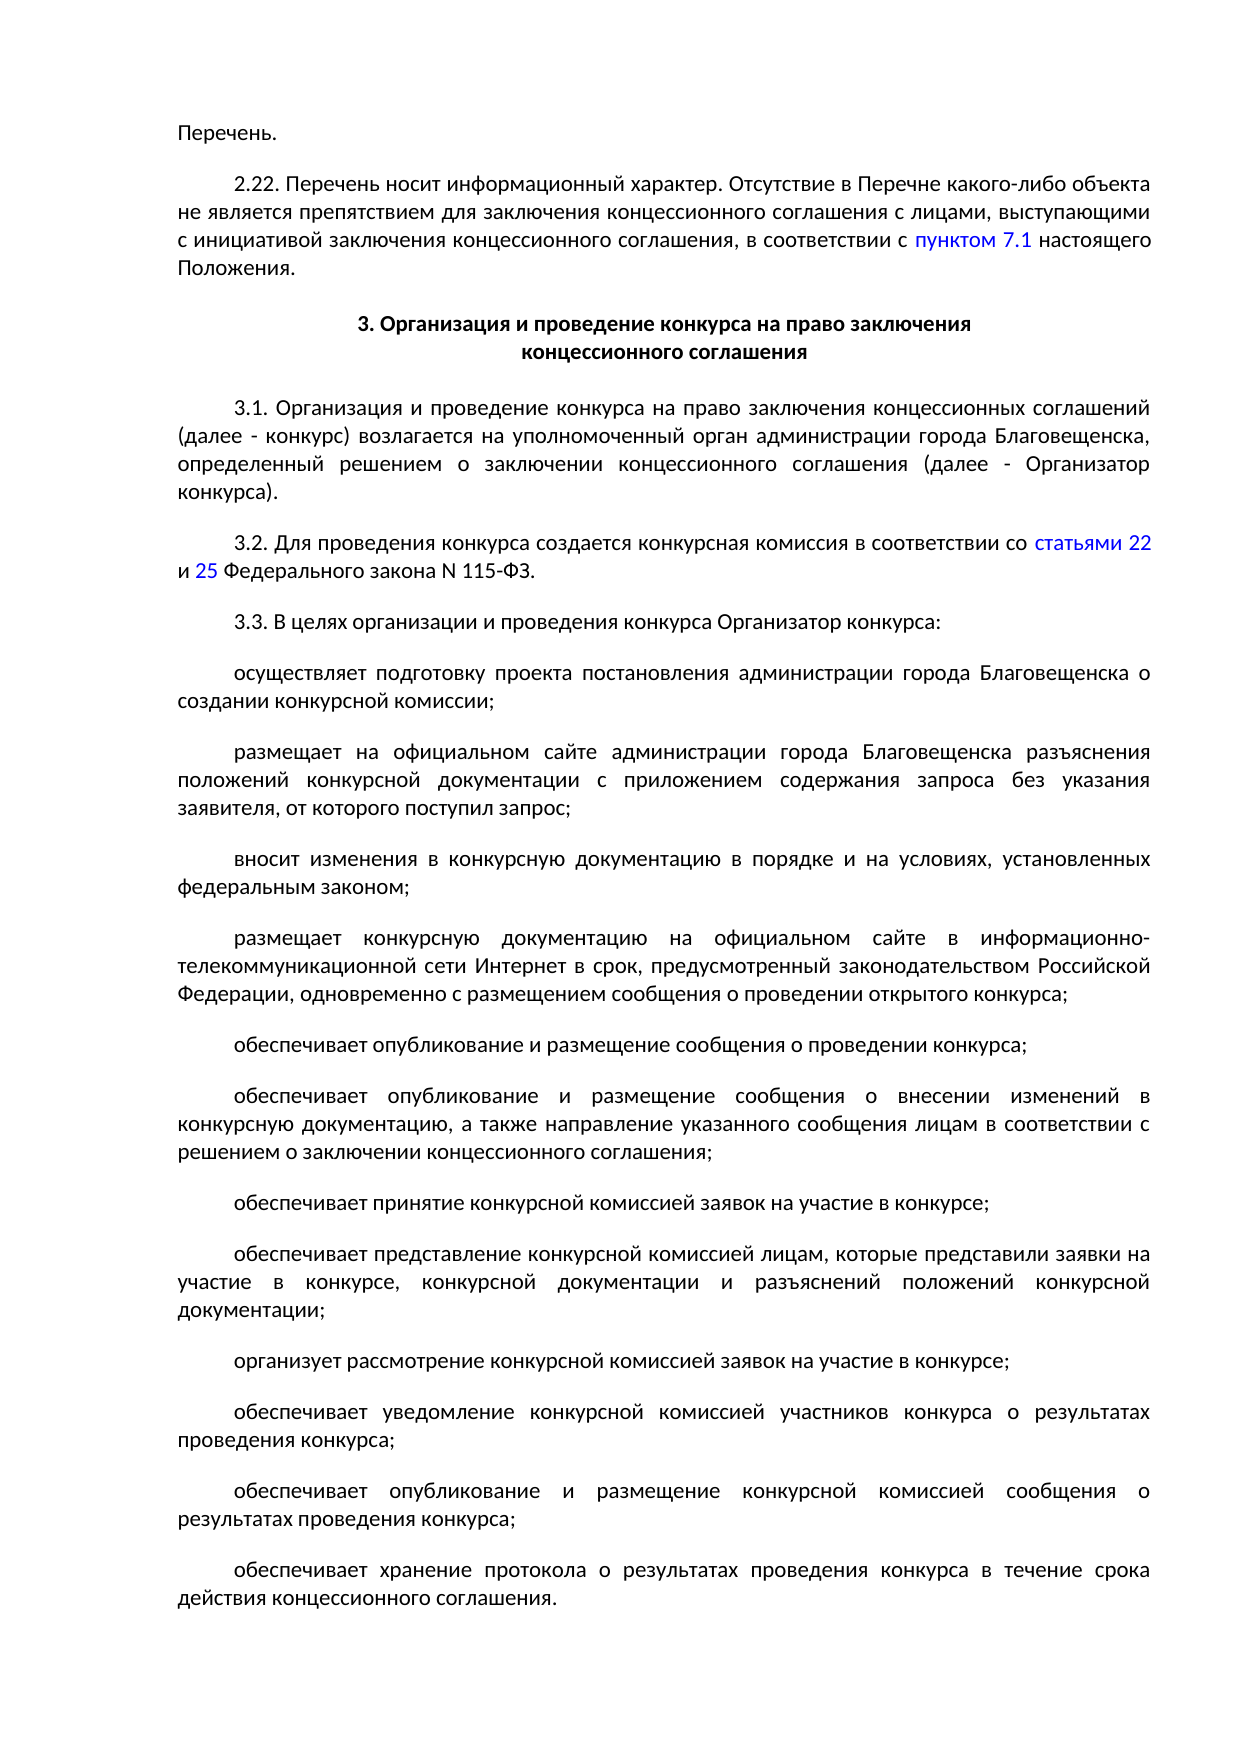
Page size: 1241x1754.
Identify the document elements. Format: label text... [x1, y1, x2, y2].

text обеспечивает представление конкурсной комиссией лицам, которые представили заявки на участие в конкурсе, конкурсной документации и разъяснений положений конкурсной документации; [177, 1239, 1152, 1323]
text обеспечивает принятие конкурсной комиссией заявок на участие в конкурсе; [177, 1188, 1152, 1216]
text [177, 118, 1152, 146]
text 3.1. Организация и проведение конкурса на право заключения концессионных соглашений (далее - конкурс) возлагается на уполномоченный орган администрации города Благовещенска, определенный решением о заключении концессионного соглашения (далее - Организатор конкурса). [177, 393, 1152, 505]
text 3.2. Для проведения конкурса создается конкурсная комиссия в соответствии со статьями 22 и 25 Федерального закона N 115-ФЗ. [177, 528, 1152, 584]
title концессионного соглашения [177, 337, 1152, 365]
text обеспечивает опубликование и размещение конкурсной комиссией сообщения о результатах проведения конкурса; [177, 1476, 1152, 1532]
text обеспечивает опубликование и размещение сообщения о проведении конкурса; [177, 1030, 1152, 1058]
text размещает конкурсную документацию на официальном сайте в информационно-телекоммуникационной сети Интернет в срок, предусмотренный законодательством Российской Федерации, одновременно с размещением сообщения о проведении открытого конкурса; [177, 923, 1152, 1007]
text осуществляет подготовку проекта постановления администрации города Благовещенска о создании конкурсной комиссии; [177, 658, 1152, 714]
text 3.3. В целях организации и проведения конкурса Организатор конкурса: [177, 607, 1152, 635]
text обеспечивает опубликование и размещение сообщения о внесении изменений в конкурсную документацию, а также направление указанного сообщения лицам в соответствии с решением о заключении концессионного соглашения; [177, 1081, 1152, 1165]
text организует рассмотрение конкурсной комиссией заявок на участие в конкурсе; [177, 1346, 1152, 1374]
text вносит изменения в конкурсную документацию в порядке и на условиях, установленных федеральным законом; [177, 844, 1152, 900]
text размещает на официальном сайте администрации города Благовещенска разъяснения положений конкурсной документации с приложением содержания запроса без указания заявителя, от которого поступил запрос; [177, 737, 1152, 821]
text 2.22. Перечень носит информационный характер. Отсутствие в Перечне какого-либо объекта не является препятствием для заключения концессионного соглашения с лицами, выступающими с инициативой заключения концессионного соглашения, в соответствии с пунктом 7.1 настоящего Положения. [177, 169, 1152, 281]
title 3. Организация и проведение конкурса на право заключения [177, 309, 1152, 337]
text обеспечивает уведомление конкурсной комиссией участников конкурса о результатах проведения конкурса; [177, 1397, 1152, 1453]
text обеспечивает хранение протокола о результатах проведения конкурса в течение срока действия концессионного соглашения. [177, 1555, 1152, 1611]
